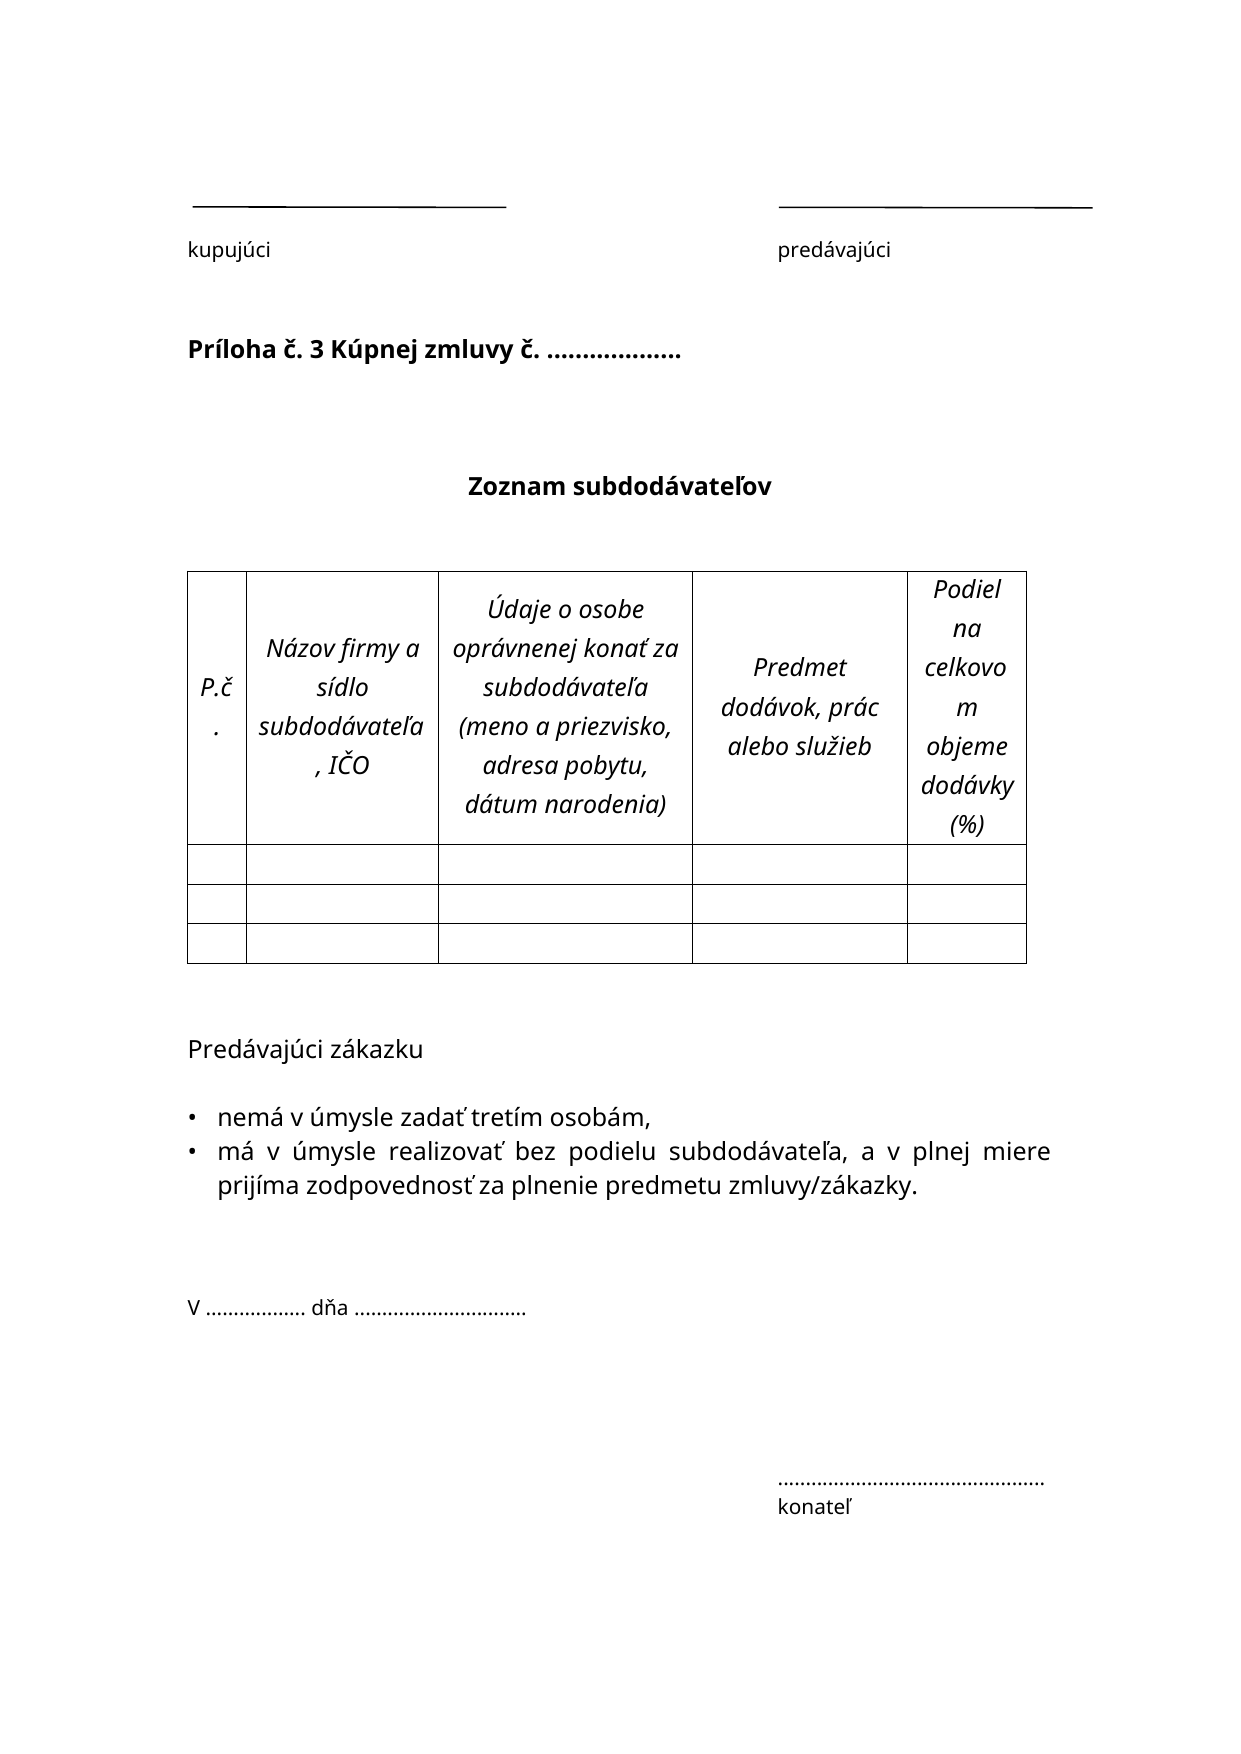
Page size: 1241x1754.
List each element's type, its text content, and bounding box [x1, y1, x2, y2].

table_cell [693, 845, 907, 884]
table_cell [188, 885, 246, 923]
table_cell [188, 845, 246, 884]
text • má v úmysle realizovať bez podielu subdodávateľa, a v plnej miere prijíma zodpovednosť za plnenie predmetu zmluvy/zákazky. [187, 1134, 1053, 1202]
table_cell [247, 885, 438, 923]
table_cell [439, 885, 692, 923]
table_cell [693, 924, 907, 962]
text V .................. dňa ............................... [187, 1293, 1053, 1321]
table_cell [188, 924, 246, 962]
text Predávajúci zákazku [187, 1032, 1053, 1066]
table_header P.č. [188, 572, 246, 844]
table_cell [908, 924, 1026, 962]
text Zoznam subdodávateľov [187, 468, 1053, 502]
text • nemá v úmysle zadať tretím osobám, [187, 1100, 1053, 1134]
text kupujúci predávajúci [187, 236, 1053, 264]
text konateľ [704, 1492, 1053, 1520]
text Príloha č. 3 Kúpnej zmluvy č. ................... [187, 332, 1053, 366]
table_cell [247, 924, 438, 962]
text ................................................ [187, 1463, 1053, 1492]
table_cell [439, 845, 692, 884]
table_cell [439, 924, 692, 962]
table_header Podiel na celkovom objeme dodávky (%) [908, 572, 1026, 844]
table_cell [247, 845, 438, 884]
table_cell [908, 845, 1026, 884]
table_header Názov firmy a sídlo subdodávateľa, IČO [247, 572, 438, 844]
table_header Predmet dodávok, prác alebo služieb [693, 572, 907, 844]
table_header Údaje o osobe oprávnenej konať za subdodávateľa (meno a priezvisko, adresa pobytu, dátum narodenia) [439, 572, 692, 844]
table_cell [908, 885, 1026, 923]
table_cell [693, 885, 907, 923]
